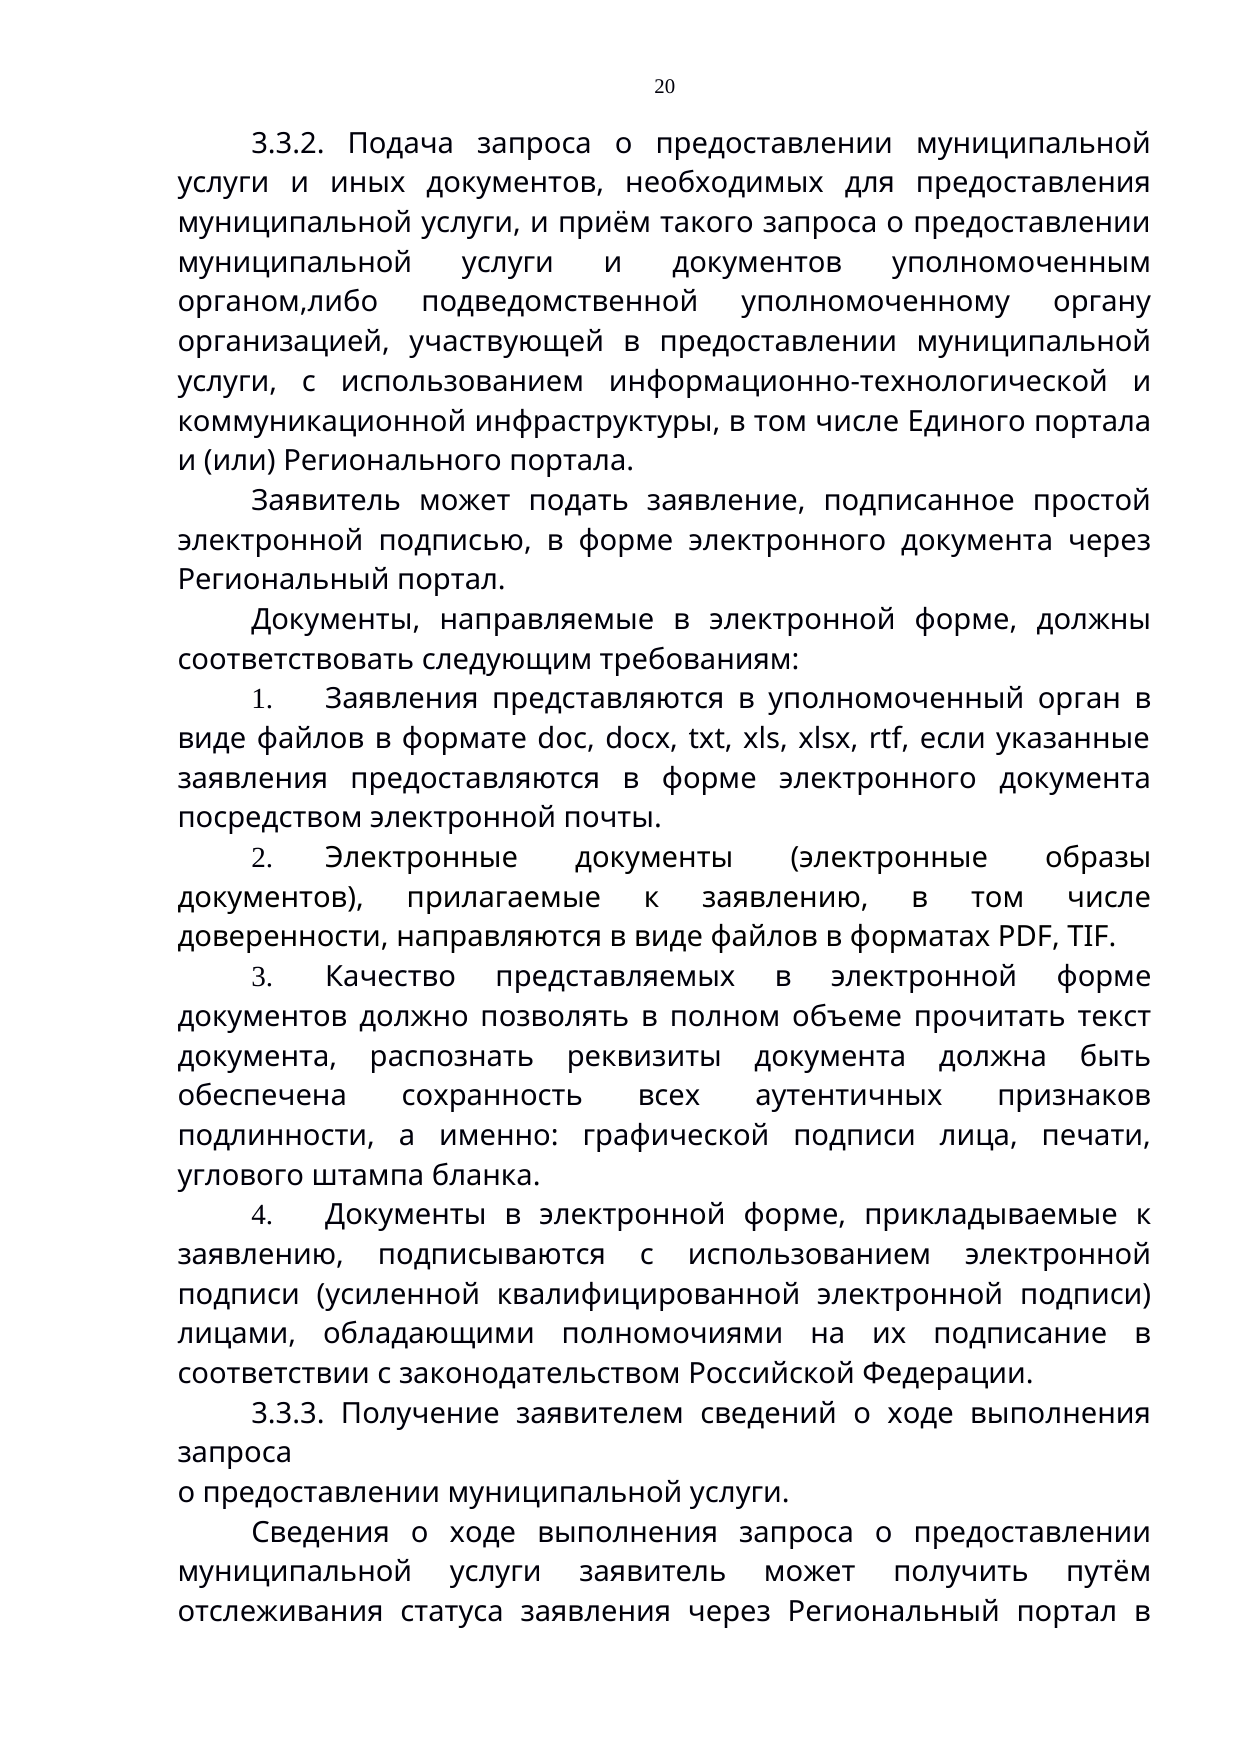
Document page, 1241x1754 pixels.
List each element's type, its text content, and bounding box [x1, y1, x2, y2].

list Электронные документы (электронные образы документов), прилагаемые к заявлению, в том числе доверенности, направляются в виде файлов в форматах PDF, TIF. [177, 836, 1152, 955]
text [177, 1511, 1152, 1630]
list Заявления представляются в уполномоченный орган в виде файлов в формате doc, docx, txt, xls, xlsx, rtf, если указанные заявления предоставляются в форме электронного документа посредством электронной почты. [177, 678, 1152, 836]
text 3.3.2. Подача запроса о предоставлении муниципальной услуги и иных документов, необходимых для предоставления муниципальной услуги, и приём такого запроса о предоставлении муниципальной услуги и документов уполномоченным органом,либо подведомственной уполномоченному органу организацией, участвующей в предоставлении муниципальной услуги, с использованием информационно-технологической и коммуникационной инфраструктуры, в том числе Единого портала и (или) Регионального портала. [177, 122, 1152, 479]
text Документы, направляемые в электронной форме, должны соответствовать следующим требованиям: [177, 598, 1152, 678]
text Заявитель может подать заявление, подписанное простой электронной подписью, в форме электронного документа через Региональный портал. [177, 479, 1152, 598]
text 3.3.3. Получение заявителем сведений о ходе выполнения запроса о предоставлении муниципальной услуги. [177, 1392, 1152, 1511]
list Качество представляемых в электронной форме документов должно позволять в полном объеме прочитать текст документа, распознать реквизиты документа должна быть обеспечена сохранность всех аутентичных признаков подлинности, а именно: графической подписи лица, печати, углового штампа бланка. [177, 955, 1152, 1193]
list Документы в электронной форме, прикладываемые к заявлению, подписываются с использованием электронной подписи (усиленной квалифицированной электронной подписи) лицами, обладающими полномочиями на их подписание в соответствии с законодательством Российской Федерации. [177, 1193, 1152, 1392]
